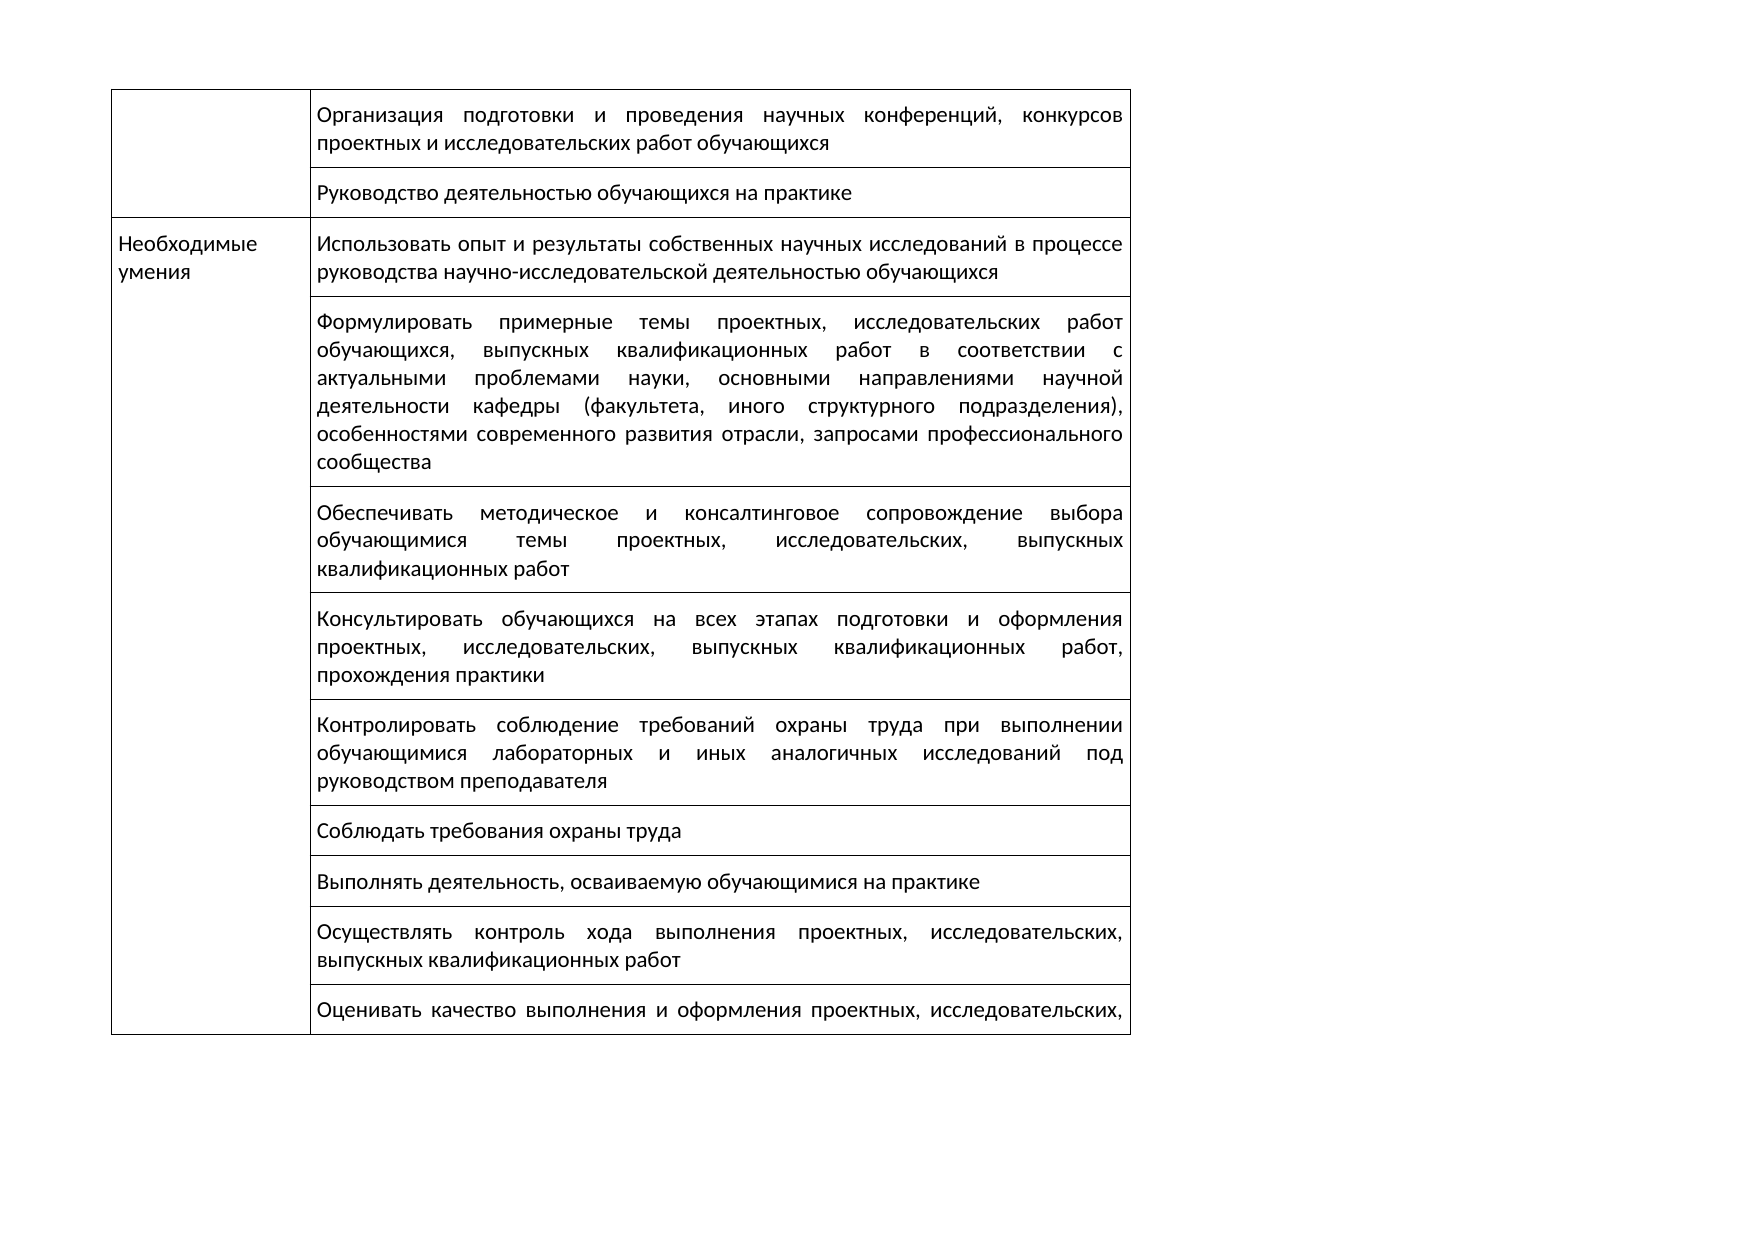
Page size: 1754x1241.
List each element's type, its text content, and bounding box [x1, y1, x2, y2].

table_cell Соблюдать требования охраны труда [311, 806, 1130, 855]
table_cell Формулировать примерные темы проектных, исследовательских работ обучающихся, выпускных квалификационных работ в соответствии с актуальными проблемами науки, основными направлениями научной деятельности кафедры (факультета, иного структурного подразделения), особенностями современного развития отрасли, запросами профессионального сообщества [311, 297, 1130, 486]
table_cell Обеспечивать методическое и консалтинговое сопровождение выбора обучающимися темы проектных, исследовательских, выпускных квалификационных работ [311, 487, 1130, 592]
table_cell Консультировать обучающихся на всех этапах подготовки и оформления проектных, исследовательских, выпускных квалификационных работ, прохождения практики [311, 593, 1130, 699]
table_cell Руководство деятельностью обучающихся на практике [311, 168, 1130, 217]
table_cell Выполнять деятельность, осваиваемую обучающимися на практике [311, 856, 1130, 906]
table_cell Использовать опыт и результаты собственных научных исследований в процессе руководства научно-исследовательской деятельностью обучающихся [311, 218, 1130, 296]
table_cell Организация подготовки и проведения научных конференций, конкурсов проектных и исследовательских работ обучающихся [311, 90, 1130, 167]
table_cell Осуществлять контроль хода выполнения проектных, исследовательских, выпускных квалификационных работ [311, 907, 1130, 984]
table_cell Необходимые умения [112, 218, 310, 1034]
table_cell Контролировать соблюдение требований охраны труда при выполнении обучающимися лабораторных и иных аналогичных исследований под руководством преподавателя [311, 700, 1130, 805]
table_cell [311, 985, 1130, 1034]
